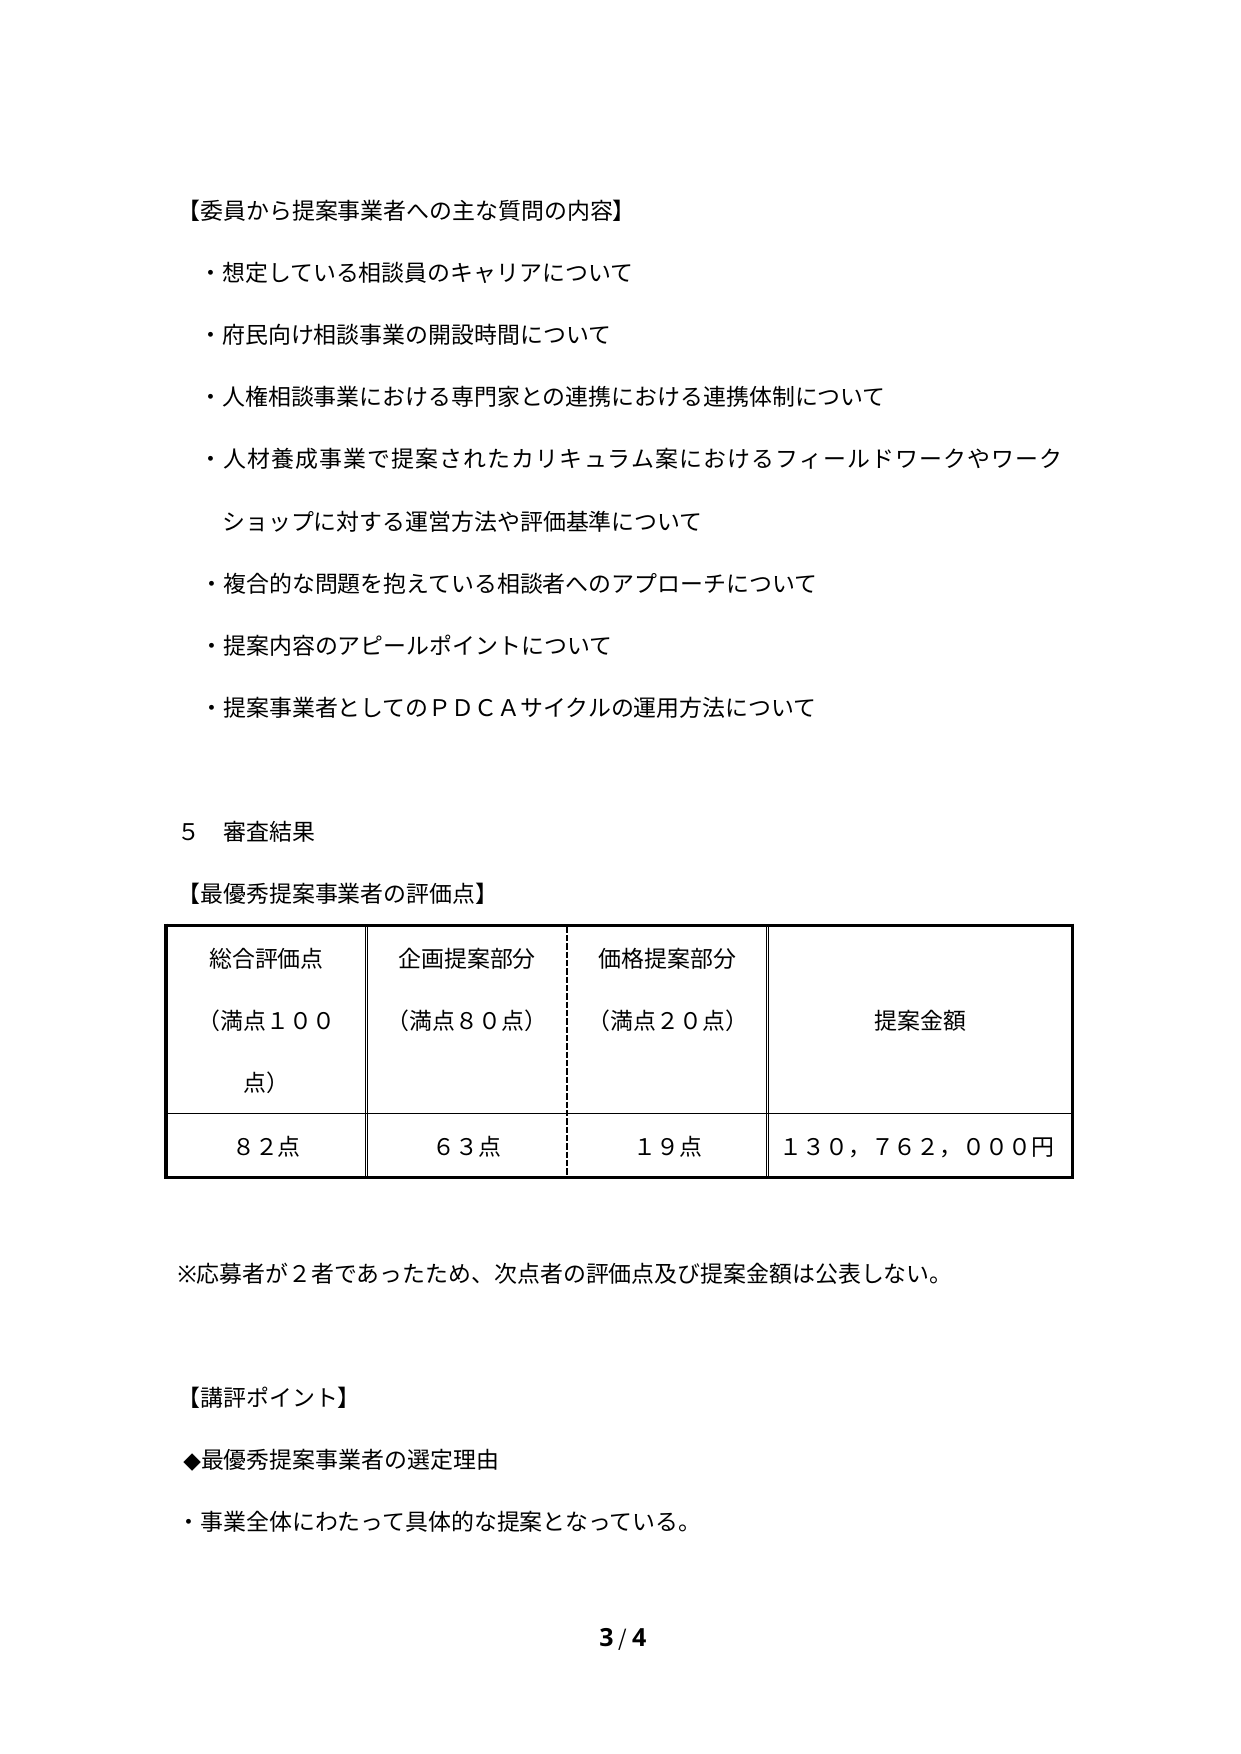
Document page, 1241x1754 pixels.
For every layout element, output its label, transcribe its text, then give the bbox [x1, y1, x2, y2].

text ・事業全体にわたって具体的な提案となっている。 [177, 1489, 1063, 1552]
table_cell １３０，７６２，０００円 [769, 1114, 1071, 1176]
text ・提案事業者としてのＰＤＣＡサイクルの運用方法について [177, 675, 1063, 737]
text ・提案内容のアピールポイントについて [177, 613, 1063, 675]
text 【最優秀提案事業者の評価点】 [177, 861, 1063, 923]
text ・人権相談事業における専門家との連携における連携体制について [199, 365, 1063, 427]
text ・府民向け相談事業の開設時間について [199, 303, 1063, 365]
text ５ 審査結果 [177, 799, 1063, 861]
text ・人材養成事業で提案されたカリキュラム案におけるフィールドワークやワークショップに対する運営方法や評価基準について [199, 427, 1063, 551]
text 【委員から提案事業者への主な質問の内容】 [177, 178, 1063, 241]
text ・想定している相談員のキャリアについて [199, 241, 1063, 303]
table_cell ８２点 [168, 1114, 365, 1176]
table_header 提案金額 [769, 927, 1071, 1113]
text ・複合的な問題を抱えている相談者へのアプローチについて [177, 551, 1063, 613]
table_cell １９点 [567, 1114, 766, 1176]
table_cell ６３点 [368, 1114, 567, 1176]
text ※応募者が２者であったため、次点者の評価点及び提案金額は公表しない。 [177, 1241, 1063, 1303]
text 【講評ポイント】 [177, 1365, 1063, 1427]
text ◆最優秀提案事業者の選定理由 [177, 1427, 1063, 1489]
table_header 価格提案部分 （満点２０点） [567, 927, 766, 1113]
table_header 総合評価点 （満点１００点） [168, 927, 365, 1113]
table_header 企画提案部分 （満点８０点） [368, 927, 567, 1113]
